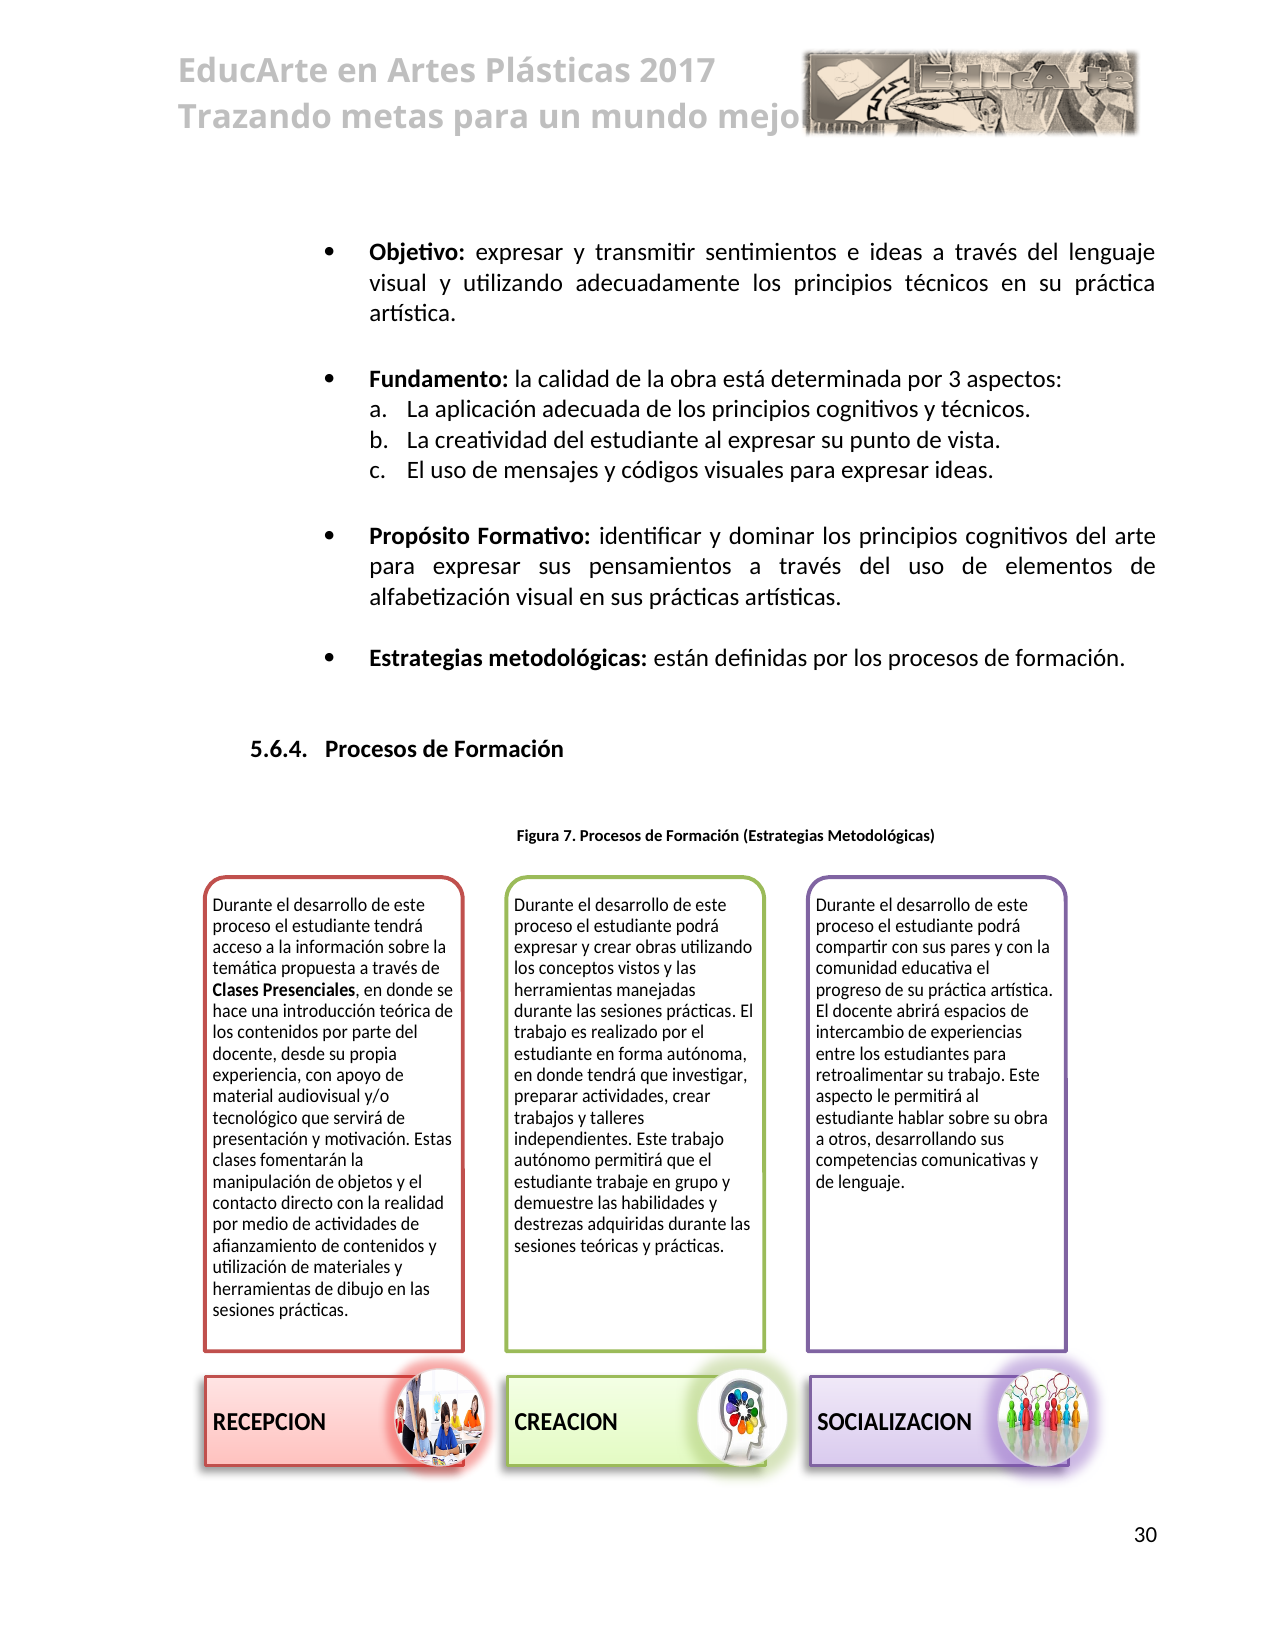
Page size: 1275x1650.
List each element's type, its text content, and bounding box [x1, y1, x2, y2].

list Propósito Formativo: identificar y dominar los principios cognitivos del arte para expresar sus pensamientos a través del uso de elementos de alfabetización visual en sus prácticas artísticas. [325, 520, 1157, 611]
list La creatividad del estudiante al expresar su punto de vista. [369, 424, 1157, 454]
list Procesos de Formación [250, 733, 1157, 764]
list Estrategias metodológicas: están definidas por los procesos de formación. [325, 642, 1157, 672]
picture [396, 1370, 484, 1465]
picture [999, 1370, 1087, 1465]
list La aplicación adecuada de los principios cognitivos y técnicos. [369, 393, 1157, 424]
list Fundamento: la calidad de la obra está determinada por 3 aspectos: [325, 363, 1157, 393]
list Figura 7. Procesos de Formación (Estrategias Metodológicas) [295, 825, 1157, 845]
list Objetivo: expresar y transmitir sentimientos e ideas a través del lenguaje visual y utilizando adecuadamente los principios técnicos en su práctica artística. [325, 236, 1157, 328]
picture [699, 1370, 786, 1465]
list El uso de mensajes y códigos visuales para expresar ideas. [369, 454, 1157, 485]
